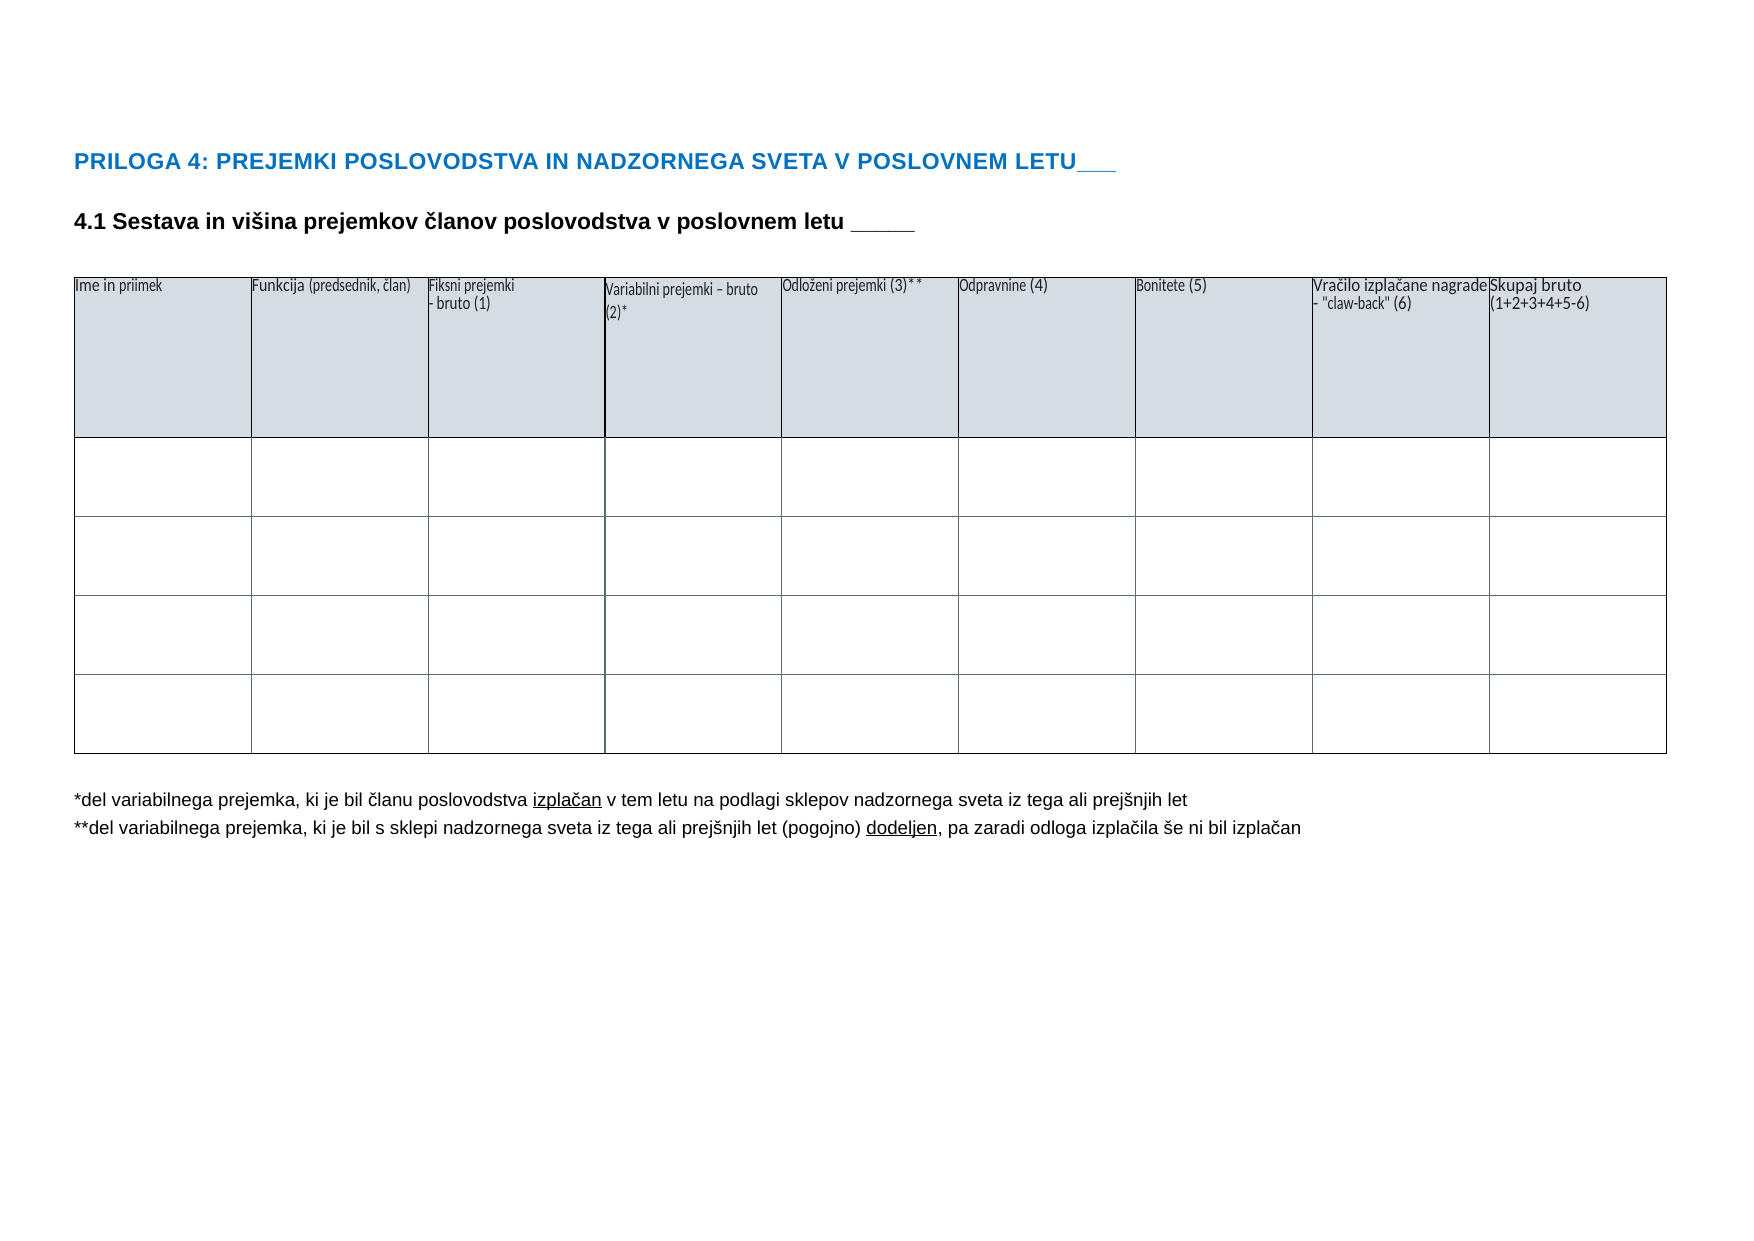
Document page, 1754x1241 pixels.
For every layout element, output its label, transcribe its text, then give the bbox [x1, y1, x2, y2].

table_cell [959, 596, 1135, 674]
table_cell [429, 517, 604, 595]
table_header Odloženi prejemki (3)** [782, 278, 958, 437]
table_cell [429, 675, 604, 753]
table_cell [1313, 596, 1489, 674]
table_cell [606, 596, 781, 674]
table_cell [1490, 596, 1666, 674]
table_cell [1313, 675, 1489, 753]
table_cell [959, 675, 1135, 753]
table_cell [782, 438, 958, 516]
title PRILOGA 4: PREJEMKI POSLOVODSTVA IN NADZORNEGA SVETA V POSLOVNEM LETU___ [74, 148, 1680, 174]
table_cell [782, 596, 958, 674]
table_header Vračilo izplačane nagrade - "claw-back" (6) [1313, 278, 1489, 437]
table_cell [606, 438, 781, 516]
table_cell [606, 517, 781, 595]
table_cell [252, 517, 428, 595]
table_header Bonitete (5) [1136, 278, 1312, 437]
table_cell [1490, 517, 1666, 595]
table_cell [252, 596, 428, 674]
table_header Variabilni prejemki – bruto (2)* [606, 278, 781, 437]
table_cell [75, 438, 251, 516]
table_header Funkcija (predsednik, član) [252, 278, 428, 437]
table_cell [1136, 517, 1312, 595]
table_cell [782, 517, 958, 595]
table_cell [252, 675, 428, 753]
table_cell [1313, 517, 1489, 595]
table_cell [1136, 675, 1312, 753]
table_header Skupaj bruto (1+2+3+4+5-6) [1490, 278, 1666, 437]
table_cell [606, 675, 781, 753]
table_cell [429, 438, 604, 516]
table_cell [75, 596, 251, 674]
table_cell [252, 438, 428, 516]
table_cell [1490, 438, 1666, 516]
text **del variabilnega prejemka, ki je bil s sklepi nadzornega sveta iz tega ali prejšnjih let (pogojno) dodeljen, pa zaradi odloga izplačila še ni bil izplačan [74, 817, 1680, 838]
text 4.1 Sestava in višina prejemkov članov poslovodstva v poslovnem letu _____ [74, 208, 1680, 234]
table_header Odpravnine (4) [959, 278, 1135, 437]
table_cell [75, 675, 251, 753]
table_cell [959, 438, 1135, 516]
table_cell [1136, 438, 1312, 516]
table_header Ime in priimek [75, 278, 251, 437]
table_cell [429, 596, 604, 674]
table_header Fiksni prejemki - bruto (1) [429, 278, 604, 437]
table_cell [782, 675, 958, 753]
table_cell [75, 517, 251, 595]
text *del variabilnega prejemka, ki je bil članu poslovodstva izplačan v tem letu na podlagi sklepov nadzornega sveta iz tega ali prejšnjih let [74, 788, 1680, 810]
table_cell [1490, 675, 1666, 753]
table_cell [1313, 438, 1489, 516]
table_cell [959, 517, 1135, 595]
table_cell [1136, 596, 1312, 674]
